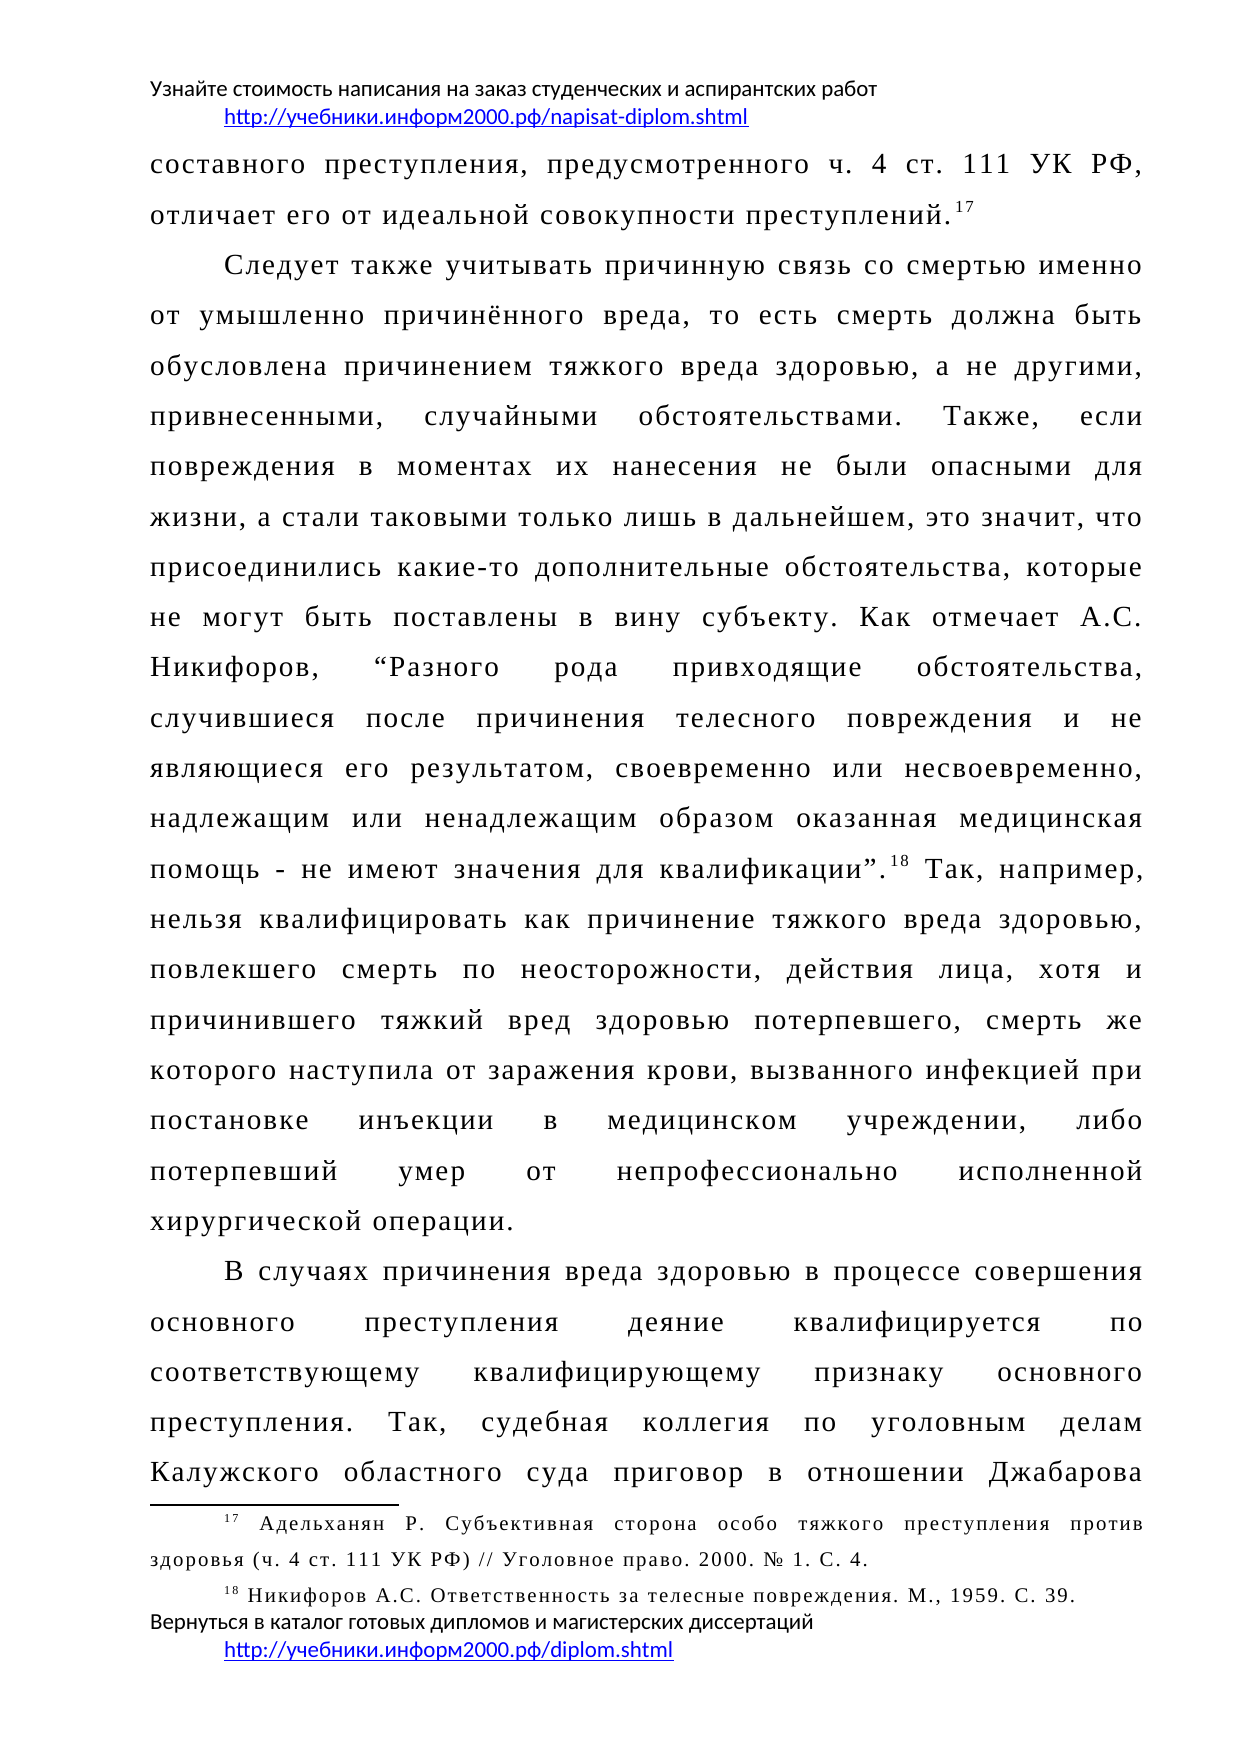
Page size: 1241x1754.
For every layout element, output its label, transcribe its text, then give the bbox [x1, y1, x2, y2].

text Следует также учитывать причинную связь со смертью именно от умышленно причинённого вреда, то есть смерть должна быть обусловлена причинением тяжкого вреда здоровью, а не другими, привнесенными, случайными обстоятельствами. Также, если повреждения в моментах их нанесения не были опасными для жизни, а стали таковыми только лишь в дальнейшем, это значит, что присоединились какие-то дополнительные обстоятельства, которые не могут быть поставлены в вину субъекту. Как отмечает А.С. Никифоров, “Разного рода привходящие обстоятельства, случившиеся после причинения телесного повреждения и не являющиеся его результатом, своевременно или несвоевременно, надлежащим или ненадлежащим образом оказанная медицинская помощь - не имеют значения для квалификации”. Так, например, нельзя квалифицировать как причинение тяжкого вреда здоровью, повлекшего смерть по неосторожности, действия лица, хотя и причинившего тяжкий вред здоровью потерпевшего, смерть же которого наступила от заражения крови, вызванного инфекцией при постановке инъекции в медицинском учреждении, либо потерпевший умер от непрофессионально исполненной хирургической операции. [150, 247, 1144, 1237]
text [150, 146, 1144, 230]
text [150, 1253, 1144, 1488]
